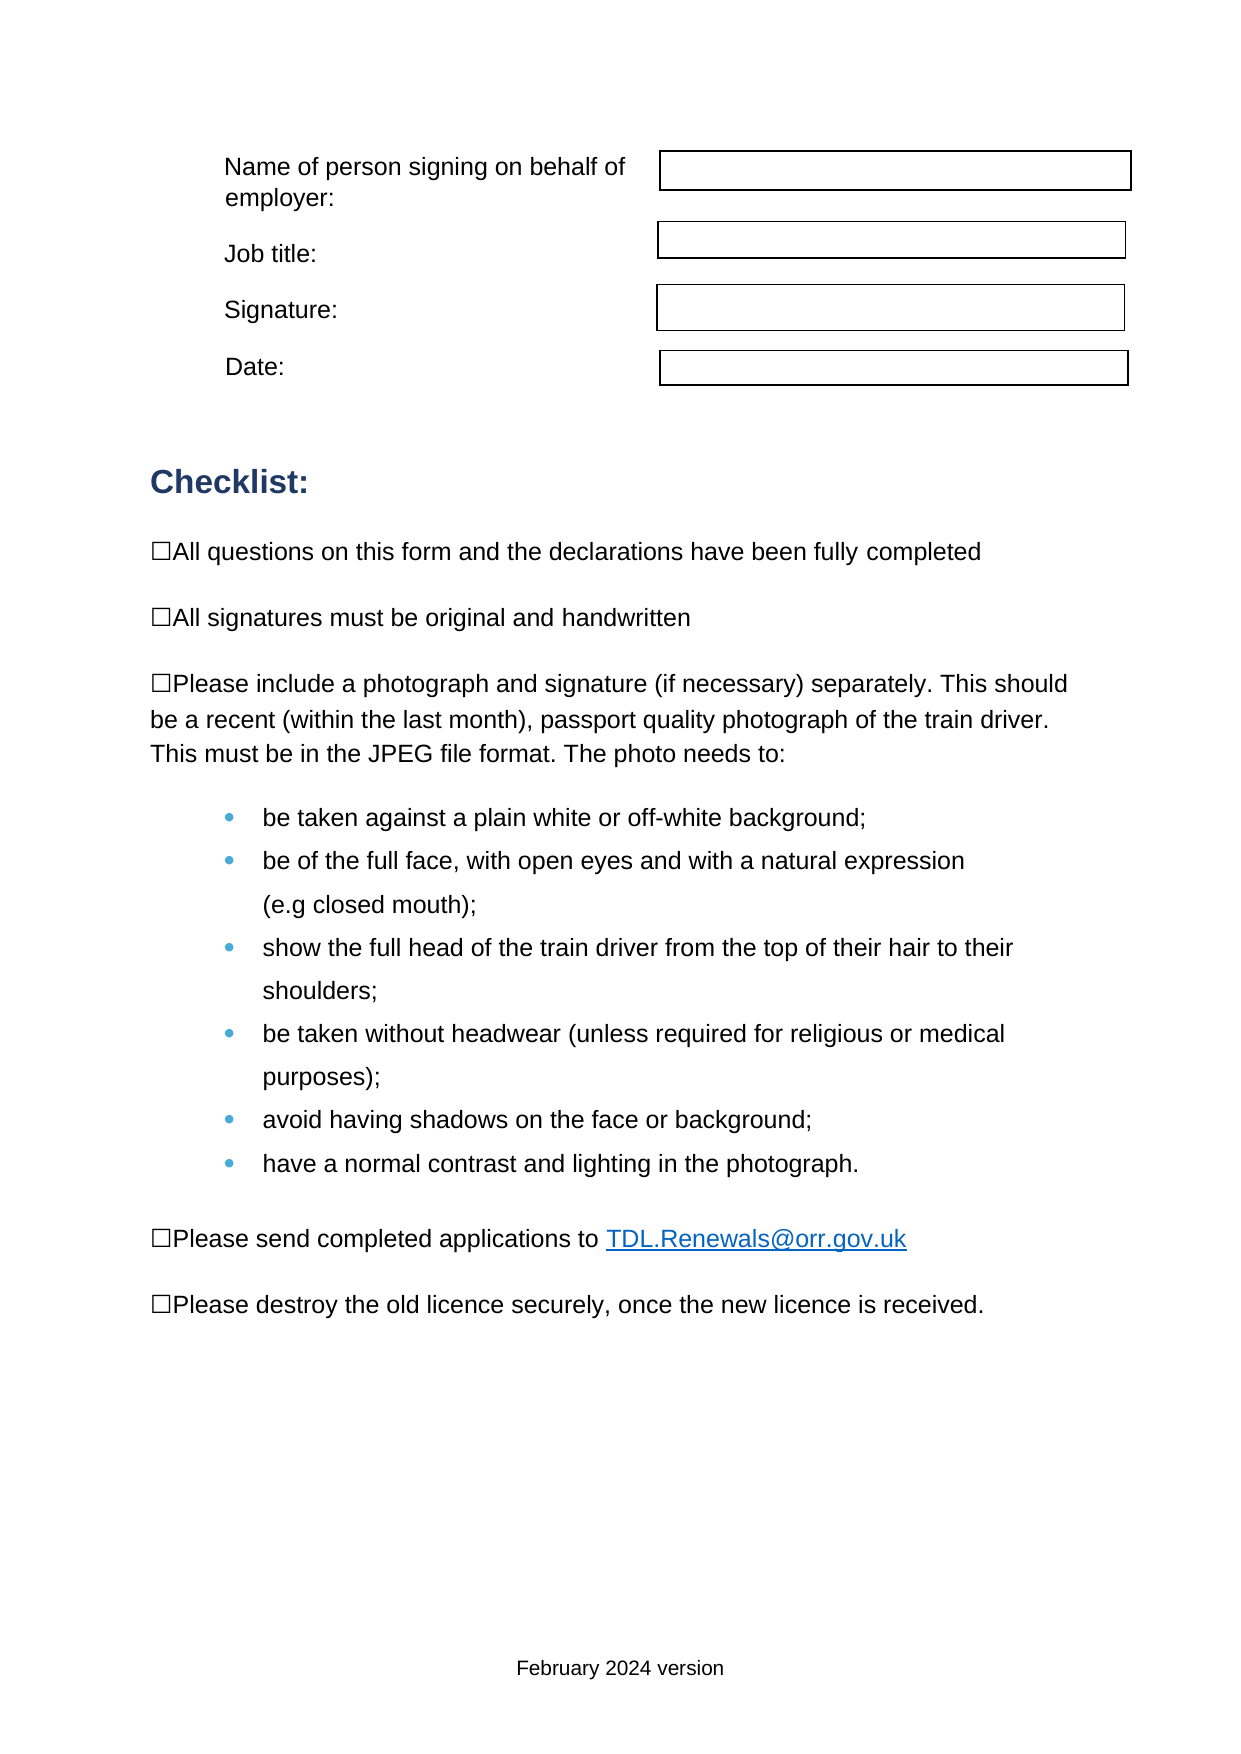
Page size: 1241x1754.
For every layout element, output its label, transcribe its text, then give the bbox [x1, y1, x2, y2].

text All questions on this form and the declarations have been fully completed [150, 533, 1090, 568]
list show the full head of the train driver from the top of their hair to their shoulders; [225, 933, 1090, 1005]
text Please include a photograph and signature (if necessary) separately. This should be a recent (within the last month), passport quality photograph of the train driver. This must be in the JPEG file format. The photo needs to: [150, 665, 1090, 768]
list avoid having shadows on the face or background; [225, 1105, 1090, 1134]
text Please send completed applications to TDL.Renewals@orr.gov.uk [150, 1221, 1090, 1255]
list Please destroy the old licence securely, once the new licence is received. [150, 1287, 1090, 1321]
list be taken against a plain white or off-white background; [225, 803, 1090, 832]
text Date: [224, 350, 659, 381]
text Name of person signing on behalf of employer: [224, 150, 1090, 212]
list have a normal contrast and lighting in the photograph. [225, 1149, 1090, 1177]
text Checklist: [150, 462, 1090, 501]
list be taken without headwear (unless required for religious or medical purposes); [225, 1019, 1090, 1091]
text All signatures must be original and handwritten [150, 599, 1090, 633]
text Signature: [224, 294, 656, 325]
text Job title: [224, 237, 1090, 269]
list be of the full face, with open eyes and with a natural expression (e.g closed mouth); [225, 846, 1090, 918]
